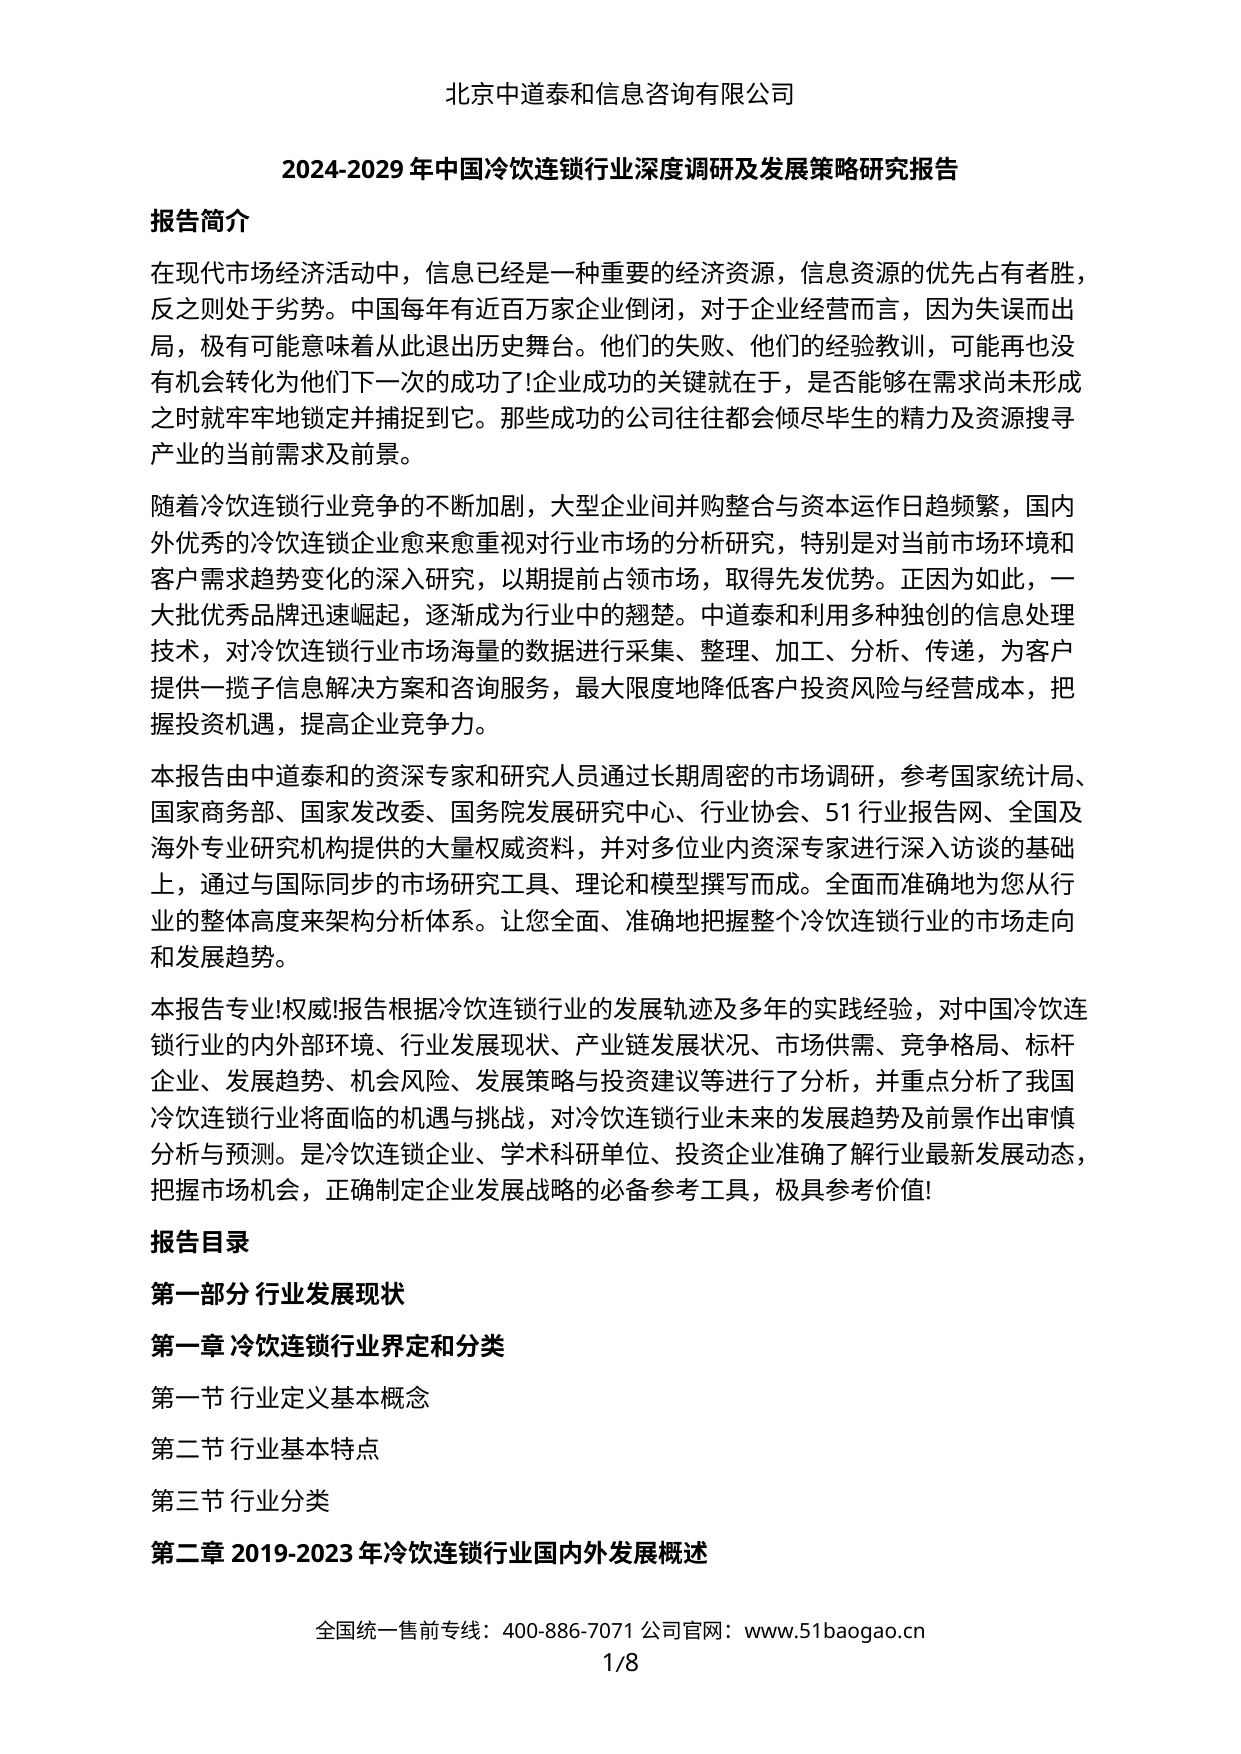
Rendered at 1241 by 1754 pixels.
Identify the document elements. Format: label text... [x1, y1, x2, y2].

text 第一部分 行业发展现状 [150, 1274, 1090, 1311]
text 报告目录 [150, 1222, 1090, 1259]
text 第二节 行业基本特点 [150, 1430, 1090, 1466]
text 第一章 冷饮连锁行业界定和分类 [150, 1326, 1090, 1362]
text 报告简介 [150, 202, 1090, 238]
text 第三节 行业分类 [150, 1482, 1090, 1518]
text 2024-2029年中国冷饮连锁行业深度调研及发展策略研究报告 [150, 150, 1090, 186]
text 随着冷饮连锁行业竞争的不断加剧，大型企业间并购整合与资本运作日趋频繁，国内外优秀的冷饮连锁企业愈来愈重视对行业市场的分析研究，特别是对当前市场环境和客户需求趋势变化的深入研究，以期提前占领市场，取得先发优势。正因为如此，一大批优秀品牌迅速崛起，逐渐成为行业中的翘楚。中道泰和利用多种独创的信息处理技术，对冷饮连锁行业市场海量的数据进行采集、整理、加工、分析、传递，为客户提供一揽子信息解决方案和咨询服务，最大限度地降低客户投资风险与经营成本，把握投资机遇，提高企业竞争力。 [150, 487, 1090, 741]
text 第二章 2019-2023年冷饮连锁行业国内外发展概述 [150, 1534, 1090, 1570]
text 本报告由中道泰和的资深专家和研究人员通过长期周密的市场调研，参考国家统计局、国家商务部、国家发改委、国务院发展研究中心、行业协会、51行业报告网、全国及海外专业研究机构提供的大量权威资料，并对多位业内资深专家进行深入访谈的基础上，通过与国际同步的市场研究工具、理论和模型撰写而成。全面而准确地为您从行业的整体高度来架构分析体系。让您全面、准确地把握整个冷饮连锁行业的市场走向和发展趋势。 [150, 756, 1090, 974]
text 本报告专业!权威!报告根据冷饮连锁行业的发展轨迹及多年的实践经验，对中国冷饮连锁行业的内外部环境、行业发展现状、产业链发展状况、市场供需、竞争格局、标杆企业、发展趋势、机会风险、发展策略与投资建议等进行了分析，并重点分析了我国冷饮连锁行业将面临的机遇与挑战，对冷饮连锁行业未来的发展趋势及前景作出审慎分析与预测。是冷饮连锁企业、学术科研单位、投资企业准确了解行业最新发展动态，把握市场机会，正确制定企业发展战略的必备参考工具，极具参考价值! [150, 989, 1090, 1207]
text 在现代市场经济活动中，信息已经是一种重要的经济资源，信息资源的优先占有者胜，反之则处于劣势。中国每年有近百万家企业倒闭，对于企业经营而言，因为失误而出局，极有可能意味着从此退出历史舞台。他们的失败、他们的经验教训，可能再也没有机会转化为他们下一次的成功了!企业成功的关键就在于，是否能够在需求尚未形成之时就牢牢地锁定并捕捉到它。那些成功的公司往往都会倾尽毕生的精力及资源搜寻产业的当前需求及前景。 [150, 254, 1090, 471]
text 第一节 行业定义基本概念 [150, 1378, 1090, 1414]
